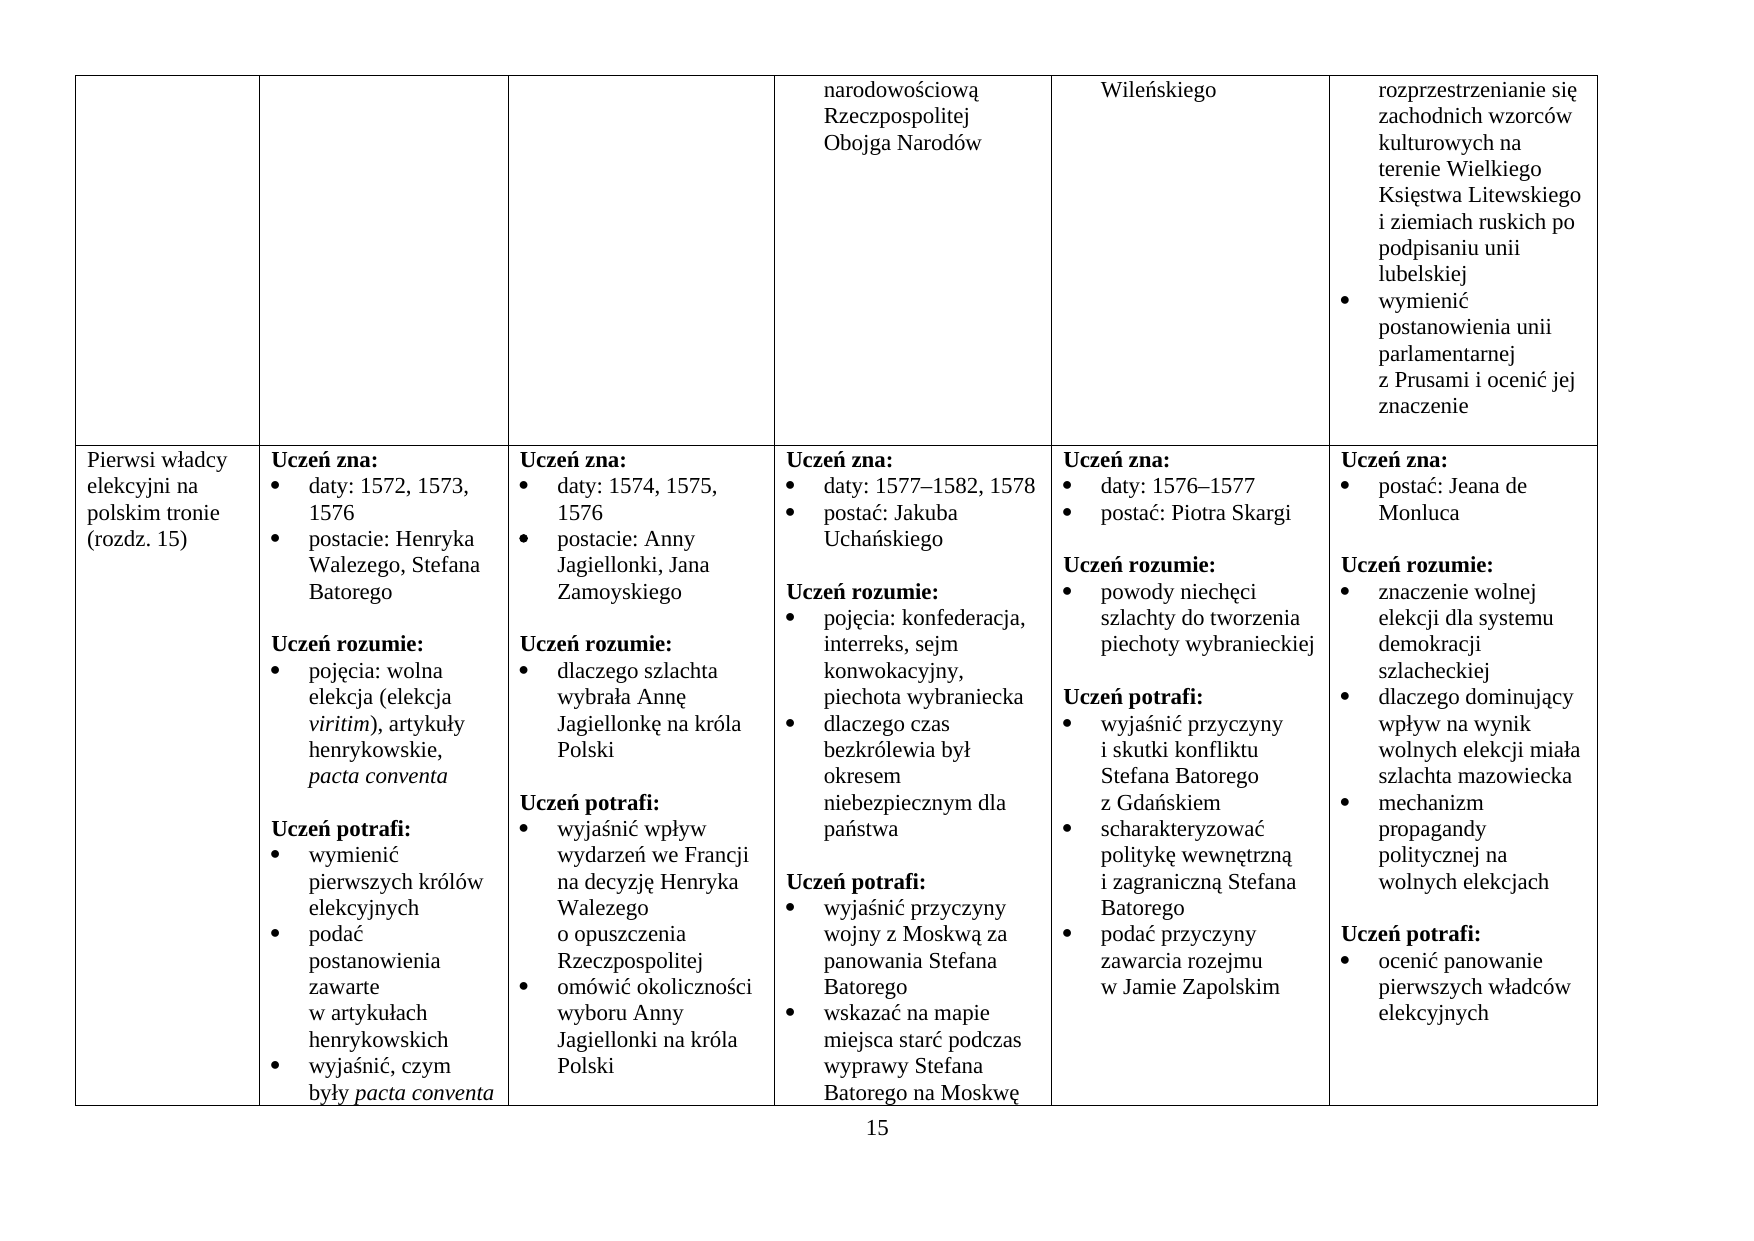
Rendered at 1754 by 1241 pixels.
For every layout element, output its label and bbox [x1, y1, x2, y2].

table_cell [509, 446, 774, 1105]
table_cell [775, 76, 1051, 445]
table_cell [76, 76, 259, 445]
table_cell [260, 76, 508, 445]
table_cell [1330, 76, 1597, 445]
table_cell [260, 446, 508, 1105]
table_cell [76, 446, 259, 1105]
table_cell [775, 446, 1051, 1105]
table_cell [1052, 446, 1329, 1105]
table_cell [509, 76, 774, 445]
table_cell [1052, 76, 1329, 445]
table_cell [1330, 446, 1597, 1105]
